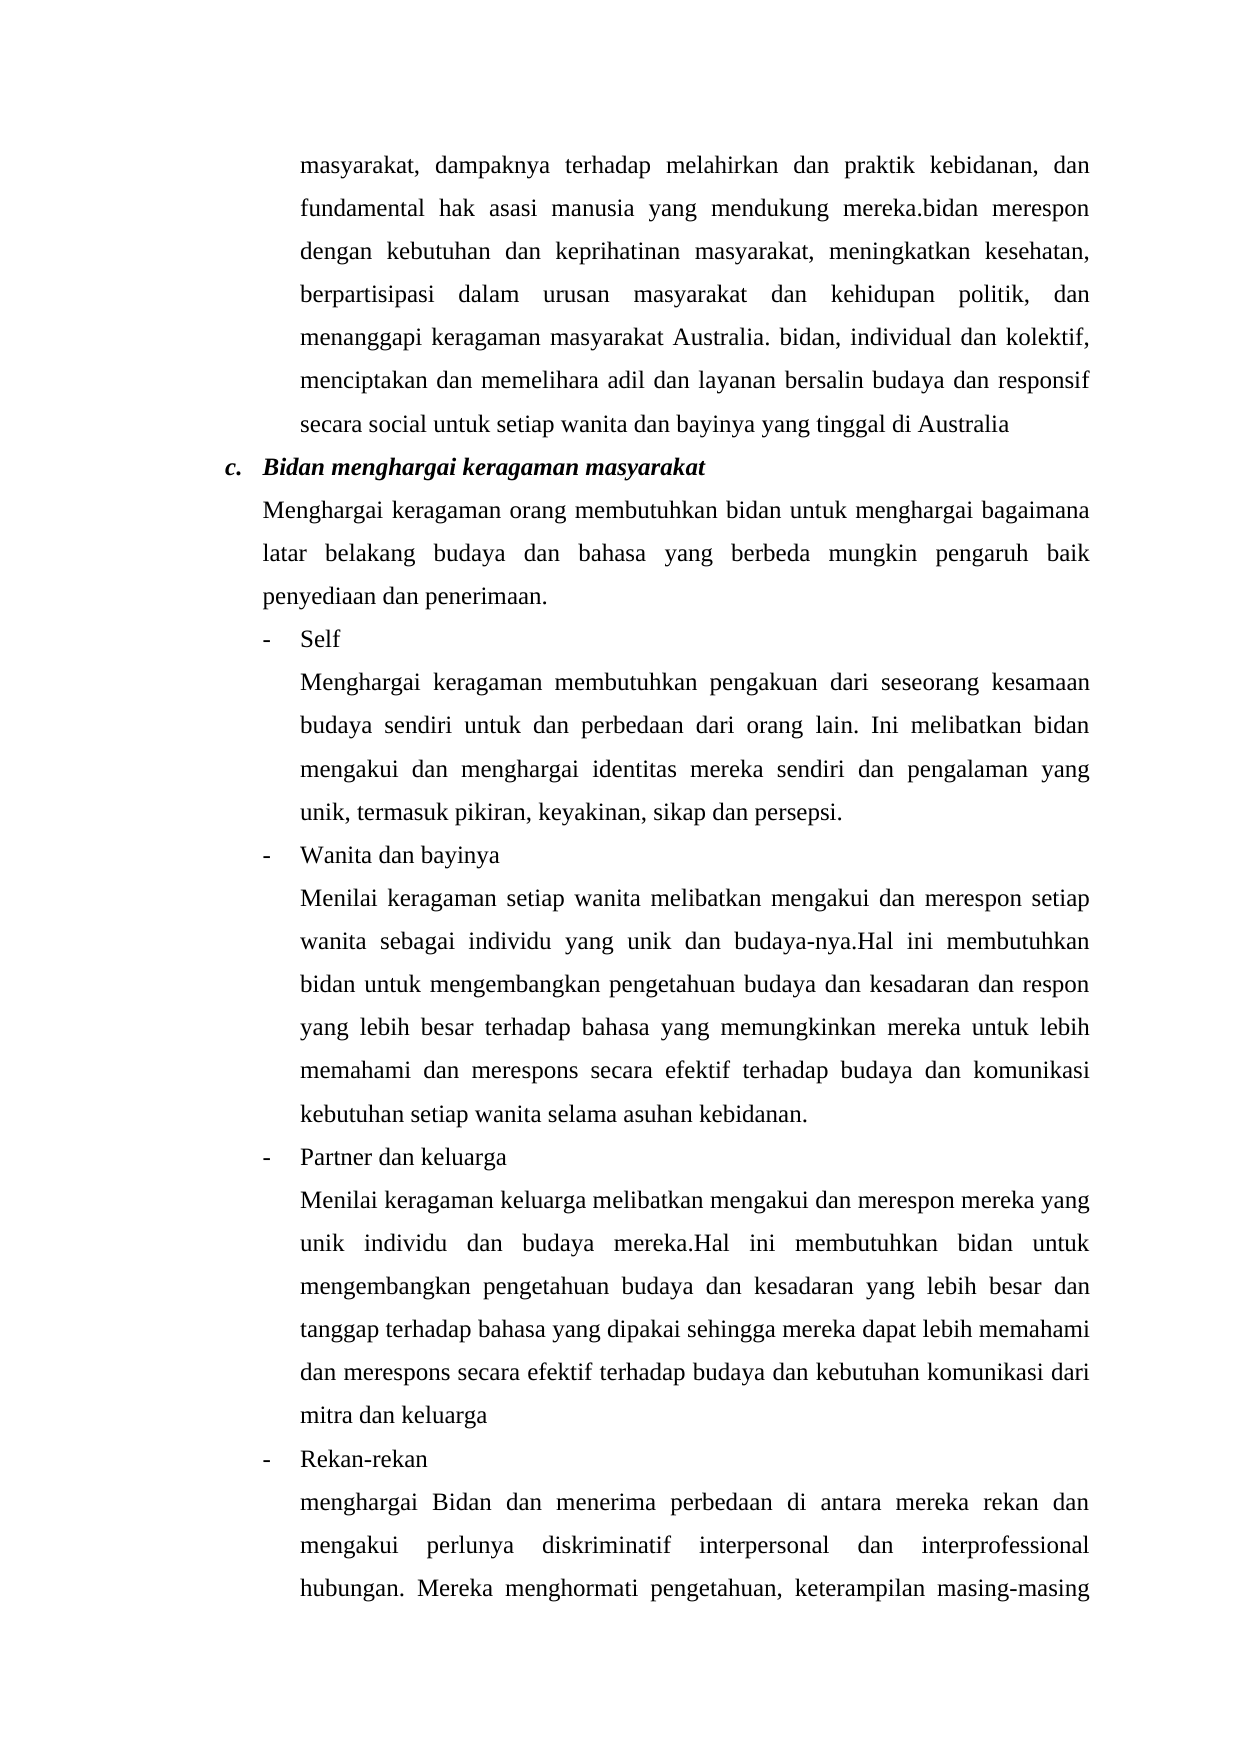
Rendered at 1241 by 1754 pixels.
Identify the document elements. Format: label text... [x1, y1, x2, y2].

list Self [262, 624, 1090, 653]
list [300, 150, 1090, 437]
list Rekan-rekan [262, 1444, 1090, 1472]
list Menilai keragaman setiap wanita melibatkan mengakui dan merespon setiap wanita sebagai individu yang unik dan budaya-nya.Hal ini membutuhkan bidan untuk mengembangkan pengetahuan budaya dan kesadaran dan respon yang lebih besar terhadap bahasa yang memungkinkan mereka untuk lebih memahami dan merespons secara efektif terhadap budaya dan komunikasi kebutuhan setiap wanita selama asuhan kebidanan. [300, 883, 1090, 1127]
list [300, 1487, 1090, 1602]
list Menilai keragaman keluarga melibatkan mengakui dan merespon mereka yang unik individu dan budaya mereka.Hal ini membutuhkan bidan untuk mengembangkan pengetahuan budaya dan kesadaran yang lebih besar dan tanggap terhadap bahasa yang dipakai sehingga mereka dapat lebih memahami dan merespons secara efektif terhadap budaya dan kebutuhan komunikasi dari mitra dan keluarga [300, 1185, 1090, 1429]
list Menghargai keragaman membutuhkan pengakuan dari seseorang kesamaan budaya sendiri untuk dan perbedaan dari orang lain. Ini melibatkan bidan mengakui dan menghargai identitas mereka sendiri dan pengalaman yang unik, termasuk pikiran, keyakinan, sikap dan persepsi. [300, 667, 1090, 826]
list Partner dan keluarga [262, 1142, 1090, 1171]
list Wanita dan bayinya [262, 840, 1090, 869]
list Menghargai keragaman orang membutuhkan bidan untuk menghargai bagaimana latar belakang budaya dan bahasa yang berbeda mungkin pengaruh baik penyediaan dan penerimaan. [262, 495, 1090, 610]
list Bidan menghargai keragaman masyarakat [225, 452, 1090, 481]
